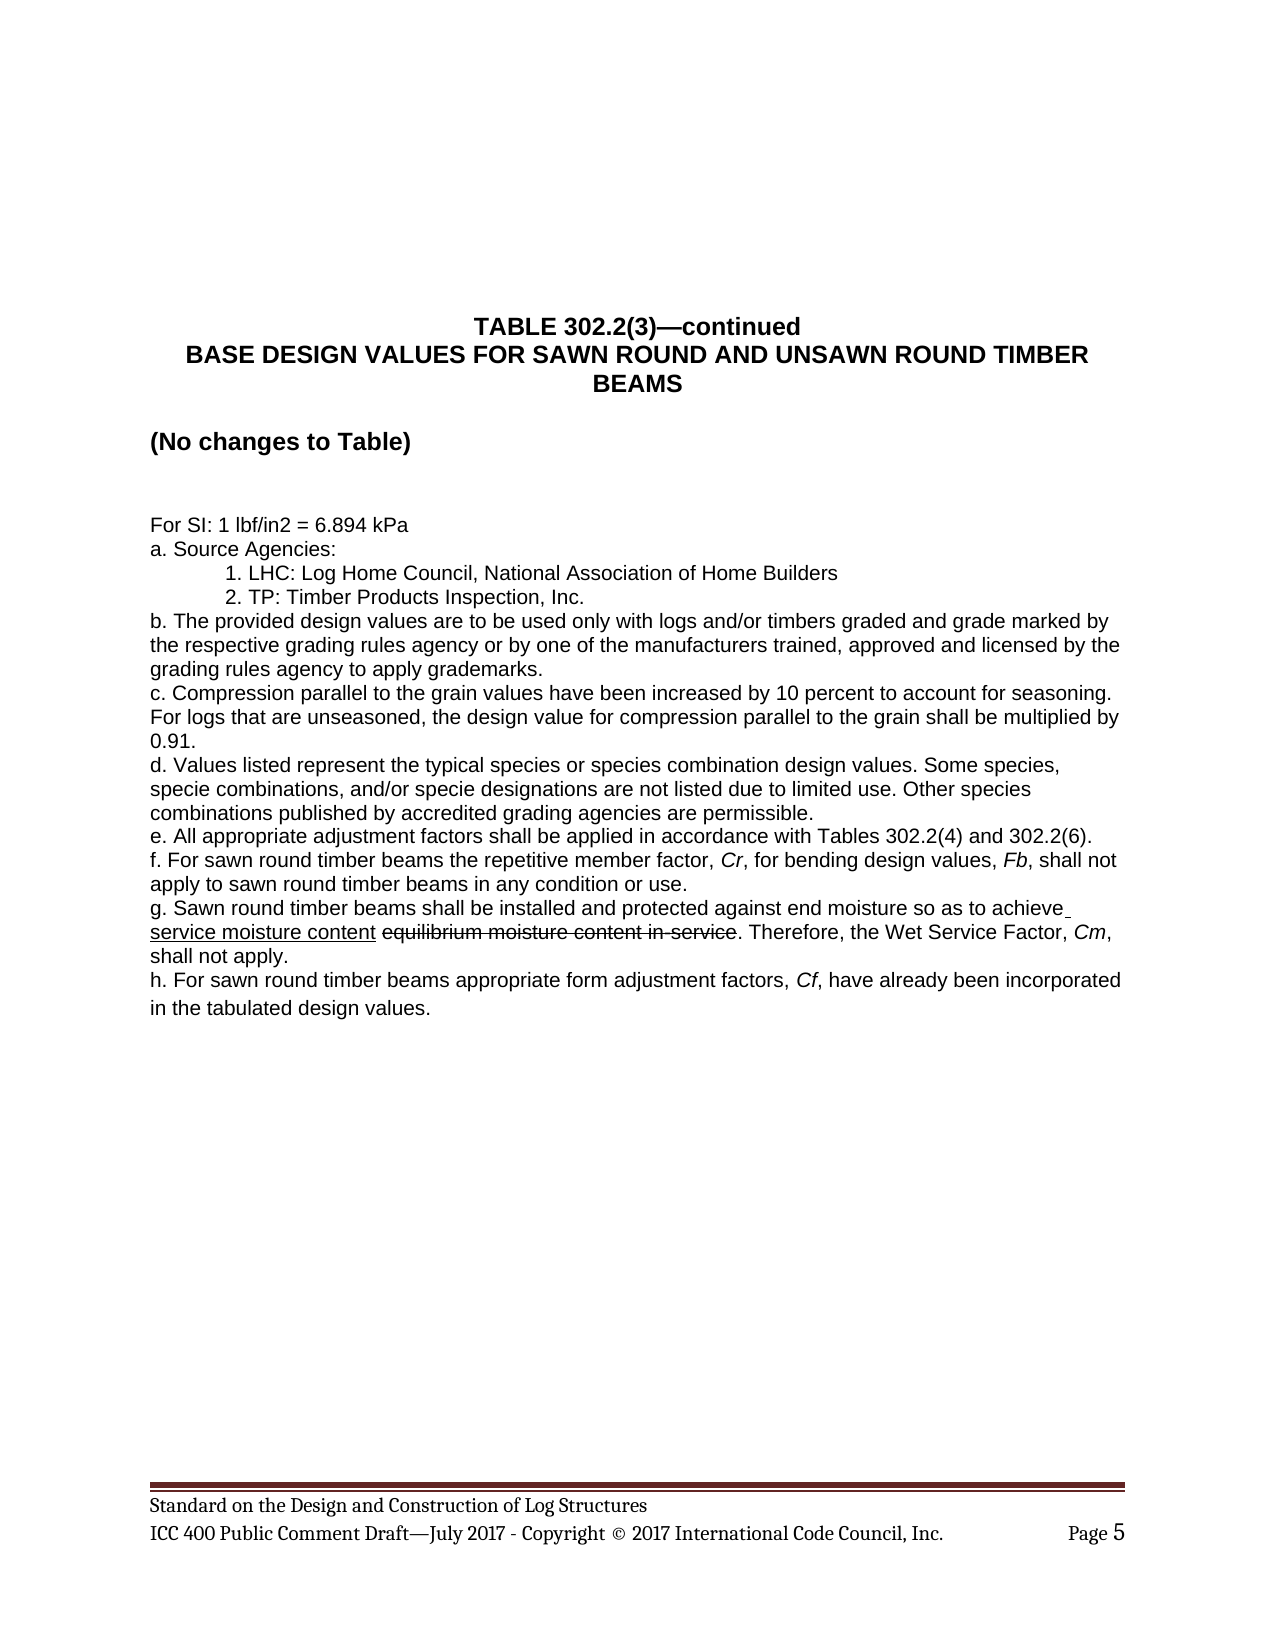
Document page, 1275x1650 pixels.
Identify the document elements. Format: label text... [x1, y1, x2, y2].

text f. For sawn round timber beams the repetitive member factor, Cr, for bending design values, Fb, shall not apply to sawn round timber beams in any condition or use. [150, 848, 1125, 896]
text a. Source Agencies: [150, 537, 1125, 561]
text (No changes to Table) [150, 427, 1125, 455]
text g. Sawn round timber beams shall be installed and protected against end moisture so as to achieve service moisture content equilibrium moisture content in-service. Therefore, the Wet Service Factor, Cm, shall not apply. [150, 896, 1125, 968]
text TABLE 302.2(3)—continued [150, 312, 1125, 340]
text 1. LHC: Log Home Council, National Association of Home Builders [150, 561, 1125, 585]
text c. Compression parallel to the grain values have been increased by 10 percent to account for seasoning. For logs that are unseasoned, the design value for compression parallel to the grain shall be multiplied by 0.91. [150, 681, 1125, 752]
text BASE DESIGN VALUES FOR SAWN ROUND AND UNSAWN ROUND TIMBER BEAMS [150, 340, 1125, 398]
text b. The provided design values are to be used only with logs and/or timbers graded and grade marked by the respective grading rules agency or by one of the manufacturers trained, approved and licensed by the grading rules agency to apply grademarks. [150, 609, 1125, 681]
text h. For sawn round timber beams appropriate form adjustment factors, Cf, have already been incorporated in the tabulated design values. [150, 968, 1125, 1019]
text For SI: 1 lbf/in2 = 6.894 kPa [150, 513, 1125, 537]
text e. All appropriate adjustment factors shall be applied in accordance with Tables 302.2(4) and 302.2(6). [150, 824, 1125, 848]
text 2. TP: Timber Products Inspection, Inc. [150, 585, 1125, 609]
text d. Values listed represent the typical species or species combination design values. Some species, specie combinations, and/or specie designations are not listed due to limited use. Other species combinations published by accredited grading agencies are permissible. [150, 752, 1125, 824]
